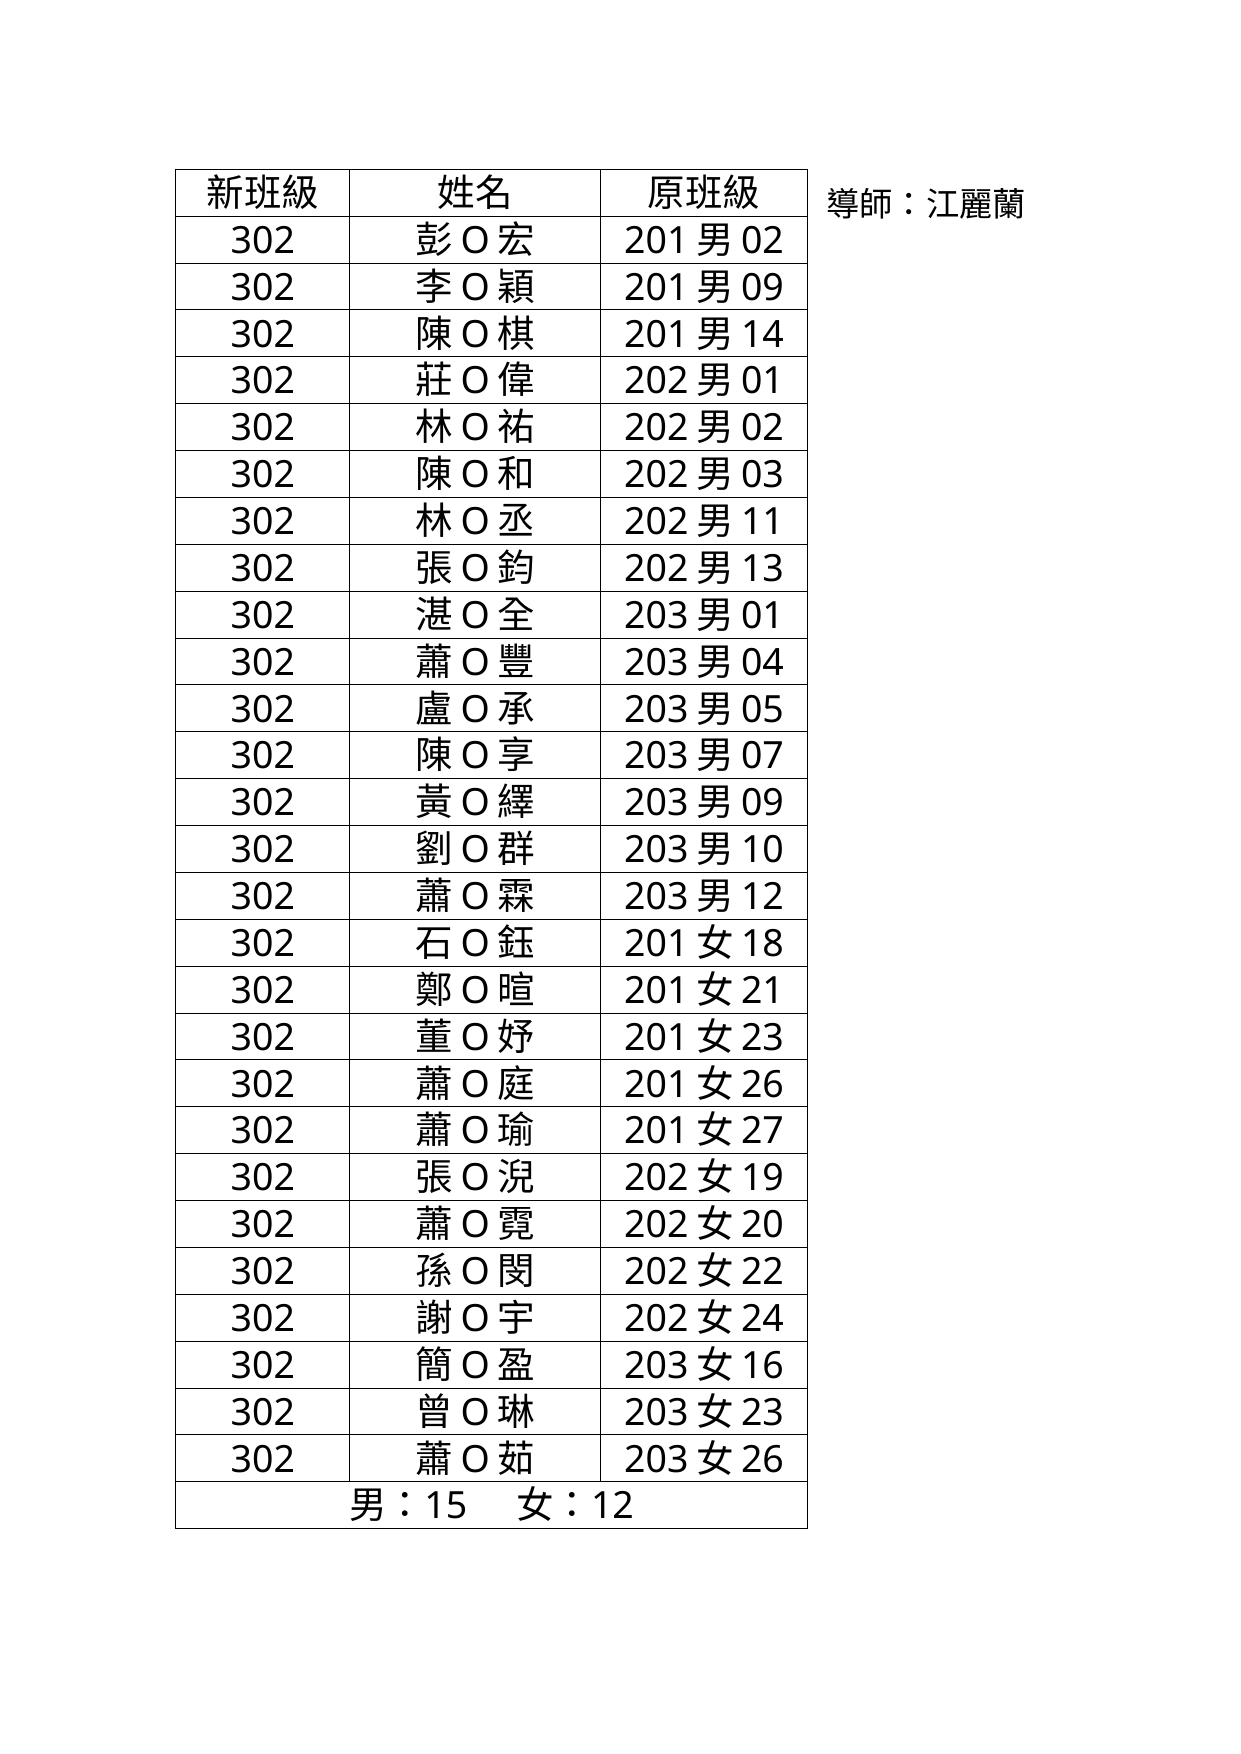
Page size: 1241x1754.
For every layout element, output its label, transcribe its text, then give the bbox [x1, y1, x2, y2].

table_cell 201男14 [601, 310, 807, 356]
table_cell 302 [176, 1107, 349, 1153]
table_header 原班級 [601, 170, 807, 216]
table_cell 302 [176, 779, 349, 825]
table_cell 張O鈞 [350, 545, 600, 591]
table_cell 蕭O茹 [350, 1435, 600, 1481]
table_cell 202男13 [601, 545, 807, 591]
table_cell 蕭O庭 [350, 1060, 600, 1106]
table_cell 302 [176, 1295, 349, 1341]
table_cell 201女21 [601, 967, 807, 1012]
table_cell 302 [176, 1060, 349, 1106]
text 導師：江麗蘭 [187, 164, 1053, 239]
table_cell 203男09 [601, 779, 807, 825]
table_cell 302 [176, 264, 349, 309]
table_cell 302 [176, 592, 349, 637]
table_cell 203男10 [601, 826, 807, 872]
table_cell 302 [176, 826, 349, 872]
table_cell 陳O和 [350, 451, 600, 497]
table_cell 陳O享 [350, 732, 600, 778]
table_cell 302 [176, 310, 349, 356]
table_cell 202男11 [601, 498, 807, 544]
table_cell 202男01 [601, 357, 807, 403]
table_cell 203女26 [601, 1435, 807, 1481]
table_cell 302 [176, 1014, 349, 1059]
table_cell 302 [176, 217, 349, 262]
table_cell 203女23 [601, 1389, 807, 1434]
table_cell 302 [176, 967, 349, 1012]
table_cell 302 [176, 1389, 349, 1434]
table_cell 302 [176, 498, 349, 544]
table_cell 簡O盈 [350, 1342, 600, 1387]
table_cell 鄭O暄 [350, 967, 600, 1012]
table_cell 曾O琳 [350, 1389, 600, 1434]
table_cell 302 [176, 404, 349, 450]
table_cell 謝O宇 [350, 1295, 600, 1341]
table_cell 302 [176, 873, 349, 919]
table_cell 201女26 [601, 1060, 807, 1106]
table_header 姓名 [350, 170, 600, 216]
table_cell 302 [176, 1435, 349, 1481]
table_header 新班級 [176, 170, 349, 216]
table_cell 203女16 [601, 1342, 807, 1387]
table_cell 202女24 [601, 1295, 807, 1341]
table_cell 203男12 [601, 873, 807, 919]
table_cell 203男04 [601, 639, 807, 684]
table_cell 蕭O豐 [350, 639, 600, 684]
table_cell 302 [176, 1201, 349, 1247]
table_cell 302 [176, 545, 349, 591]
table_cell 蕭O瑜 [350, 1107, 600, 1153]
table_cell 302 [176, 451, 349, 497]
table_cell 202女20 [601, 1201, 807, 1247]
table_cell 盧O承 [350, 685, 600, 731]
table_cell 蕭O霓 [350, 1201, 600, 1247]
table_cell 203男01 [601, 592, 807, 637]
table_cell 302 [176, 732, 349, 778]
table_cell 董O妤 [350, 1014, 600, 1059]
table_cell 林O祐 [350, 404, 600, 450]
table_cell 石O鈺 [350, 920, 600, 966]
table_cell 202女22 [601, 1248, 807, 1294]
table_cell 302 [176, 1154, 349, 1200]
table_cell 302 [176, 685, 349, 731]
table_cell 黃O繹 [350, 779, 600, 825]
table_cell 201男09 [601, 264, 807, 309]
table_cell 陳O棋 [350, 310, 600, 356]
table_cell 203男05 [601, 685, 807, 731]
table_cell 201女23 [601, 1014, 807, 1059]
table_cell 202男02 [601, 404, 807, 450]
table_cell 302 [176, 1342, 349, 1387]
table_cell 孫O閔 [350, 1248, 600, 1294]
table_cell 203男07 [601, 732, 807, 778]
table_cell 男：15 女：12 [176, 1482, 807, 1528]
table_cell 302 [176, 920, 349, 966]
table_cell 李O穎 [350, 264, 600, 309]
table_cell 張O淣 [350, 1154, 600, 1200]
table_cell 201男02 [601, 217, 807, 262]
table_cell 彭O宏 [350, 217, 600, 262]
table_cell 202男03 [601, 451, 807, 497]
table_cell 302 [176, 639, 349, 684]
table_cell 劉O群 [350, 826, 600, 872]
table_cell 湛O全 [350, 592, 600, 637]
table_cell 302 [176, 357, 349, 403]
table_cell 林O丞 [350, 498, 600, 544]
table_cell 蕭O霖 [350, 873, 600, 919]
table_cell 202女19 [601, 1154, 807, 1200]
table_cell 302 [176, 1248, 349, 1294]
table_cell 201女27 [601, 1107, 807, 1153]
table_cell 201女18 [601, 920, 807, 966]
table_cell 莊O偉 [350, 357, 600, 403]
